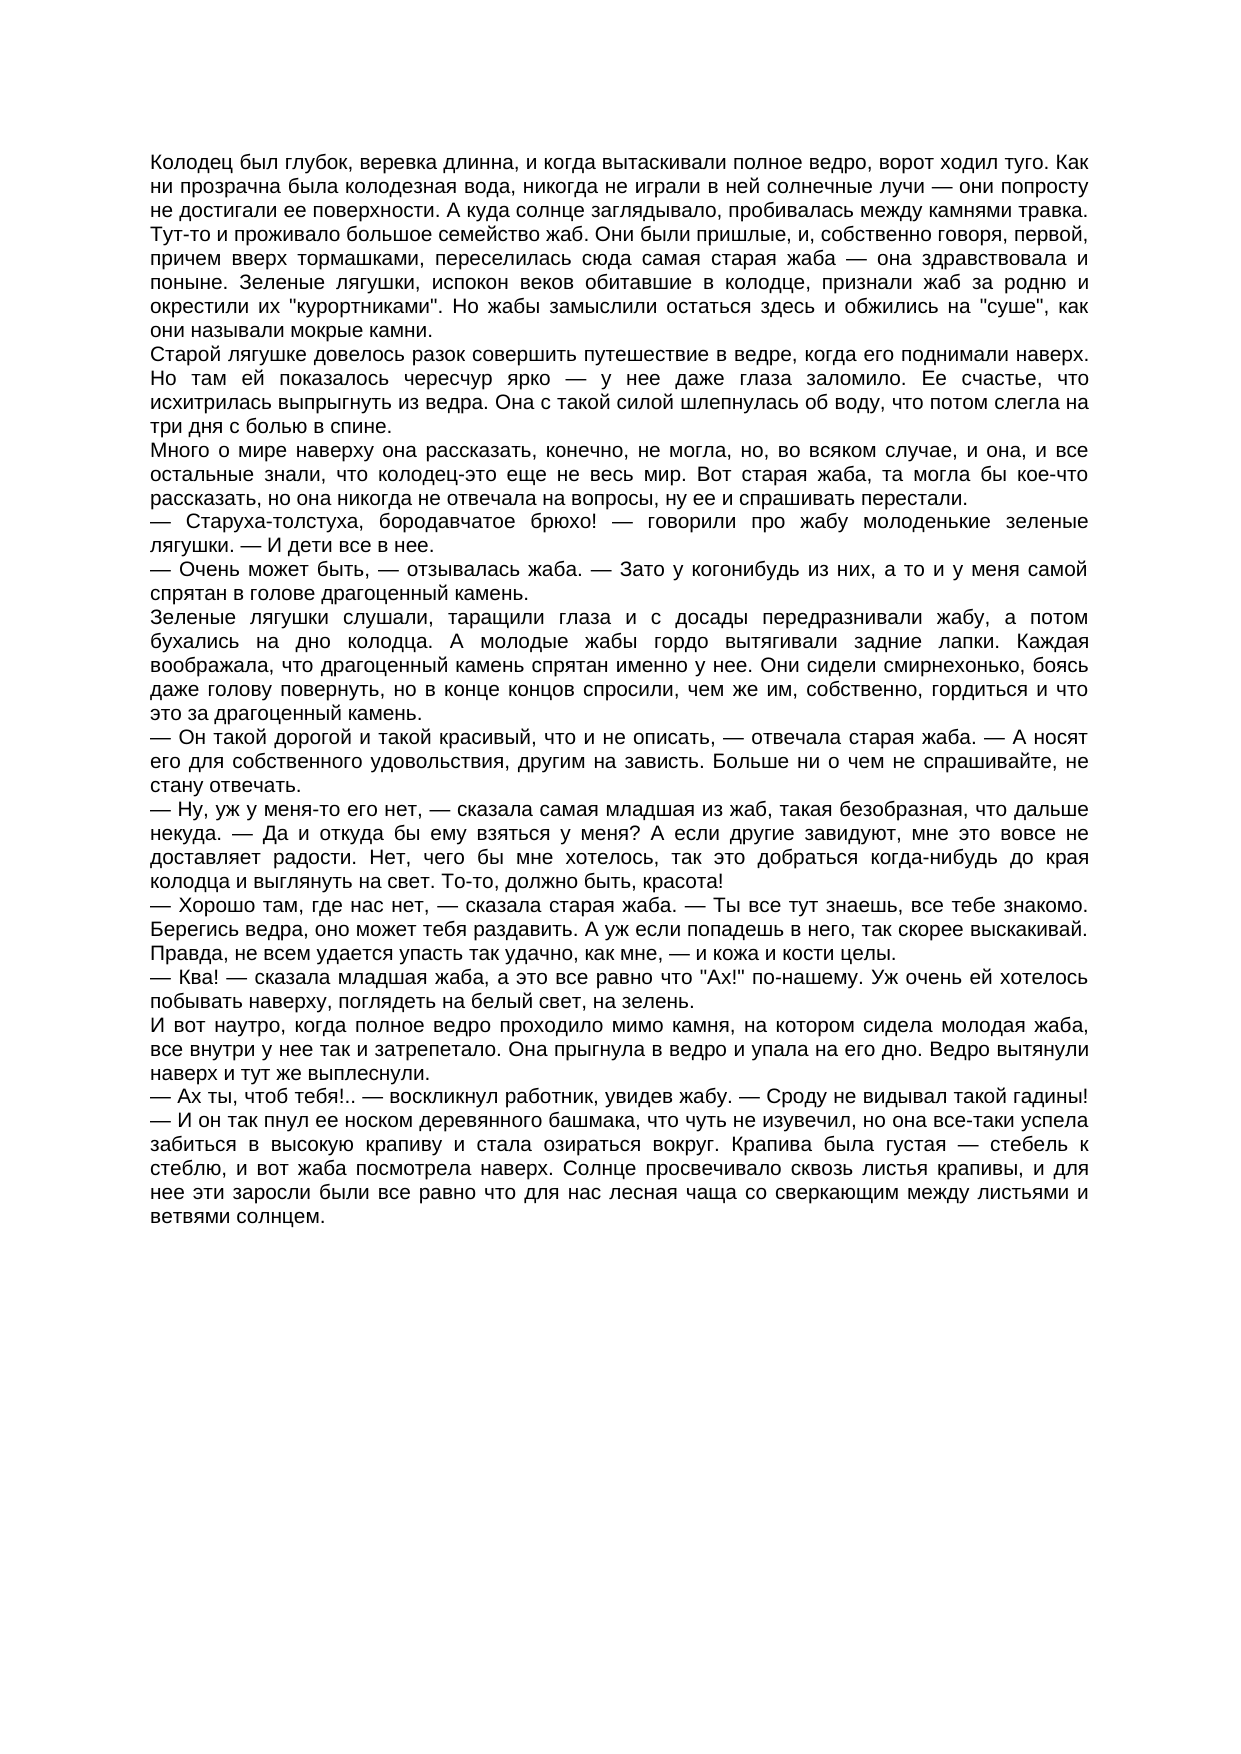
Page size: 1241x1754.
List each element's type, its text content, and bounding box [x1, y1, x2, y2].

text — Ну, уж у меня-то его нет, — сказала самая младшая из жаб, такая безобразная, что дальше некуда. — Да и откуда бы ему взяться у меня? А если другие завидуют, мне это вовсе не доставляет радости. Нет, чего бы мне хотелось, так это добраться когда-нибудь до края колодца и выглянуть на свет. То-то, должно быть, красота! [150, 797, 1090, 893]
text — Ах ты, чтоб тебя!.. — воскликнул работник, увидев жабу. — Сроду не видывал такой гадины! — И он так пнул ее носком деревянного башмака, что чуть не изувечил, но она все-таки успела забиться в высокую крапиву и стала озираться вокруг. Крапива была густая — стебель к стеблю, и вот жаба посмотрела наверх. Солнце просвечивало сквозь листья крапивы, и для нее эти заросли были все равно что для нас лесная чаща со сверкающим между листьями и ветвями солнцем. [150, 1084, 1090, 1228]
text Много о мире наверху она рассказать, конечно, не могла, но, во всяком случае, и она, и все остальные знали, что колодец-это еще не весь мир. Вот старая жаба, та могла бы кое-что рассказать, но она никогда не отвечала на вопросы, ну ее и спрашивать перестали. [150, 437, 1090, 509]
text Зеленые лягушки слушали, таращили глаза и с досады передразнивали жабу, а потом бухались на дно колодца. А молодые жабы гордо вытягивали задние лапки. Каждая воображала, что драгоценный камень спрятан именно у нее. Они сидели смирнехонько, боясь даже голову повернуть, но в конце концов спросили, чем же им, собственно, гордиться и что это за драгоценный камень. [150, 605, 1090, 725]
text — Старуха-толстуха, бородавчатое брюхо! — говорили про жабу молоденькие зеленые лягушки. — И дети все в нее. [150, 509, 1090, 557]
text — Ква! — сказала младшая жаба, а это все равно что "Ах!" по-нашему. Уж очень ей хотелось побывать наверху, поглядеть на белый свет, на зелень. [150, 964, 1090, 1012]
text Старой лягушке довелось разок совершить путешествие в ведре, когда его поднимали наверх. Но там ей показалось чересчур ярко — у нее даже глаза заломило. Ее счастье, что исхитрилась выпрыгнуть из ведра. Она с такой силой шлепнулась об воду, что потом слегла на три дня с болью в спине. [150, 342, 1090, 437]
text — Он такой дорогой и такой красивый, что и не описать, — отвечала старая жаба. — А носят его для собственного удовольствия, другим на зависть. Больше ни о чем не спрашивайте, не стану отвечать. [150, 725, 1090, 797]
text И вот наутро, когда полное ведро проходило мимо камня, на котором сидела молодая жаба, все внутри у нее так и затрепетало. Она прыгнула в ведро и упала на его дно. Ведро вытянули наверх и тут же выплеснули. [150, 1012, 1090, 1084]
text — Хорошо там, где нас нет, — сказала старая жаба. — Ты все тут знаешь, все тебе знакомо. Берегись ведра, оно может тебя раздавить. А уж если попадешь в него, так скорее выскакивай. Правда, не всем удается упасть так удачно, как мне, — и кожа и кости целы. [150, 893, 1090, 964]
text Колодец был глубок, веревка длинна, и когда вытаскивали полное ведро, ворот ходил туго. Как ни прозрачна была колодезная вода, никогда не играли в ней солнечные лучи — они попросту не достигали ее поверхности. А куда солнце заглядывало, пробивалась между камнями травка. Тут-то и проживало большое семейство жаб. Они были пришлые, и, собственно говоря, первой, причем вверх тормашками, переселилась сюда самая старая жаба — она здравствовала и поныне. Зеленые лягушки, испокон веков обитавшие в колодце, признали жаб за родню и окрестили их "курортниками". Но жабы замыслили остаться здесь и обжились на "суше", как они называли мокрые камни. [150, 150, 1090, 342]
text — Очень может быть, — отзывалась жаба. — Зато у когонибудь из них, а то и у меня самой спрятан в голове драгоценный камень. [150, 557, 1090, 605]
